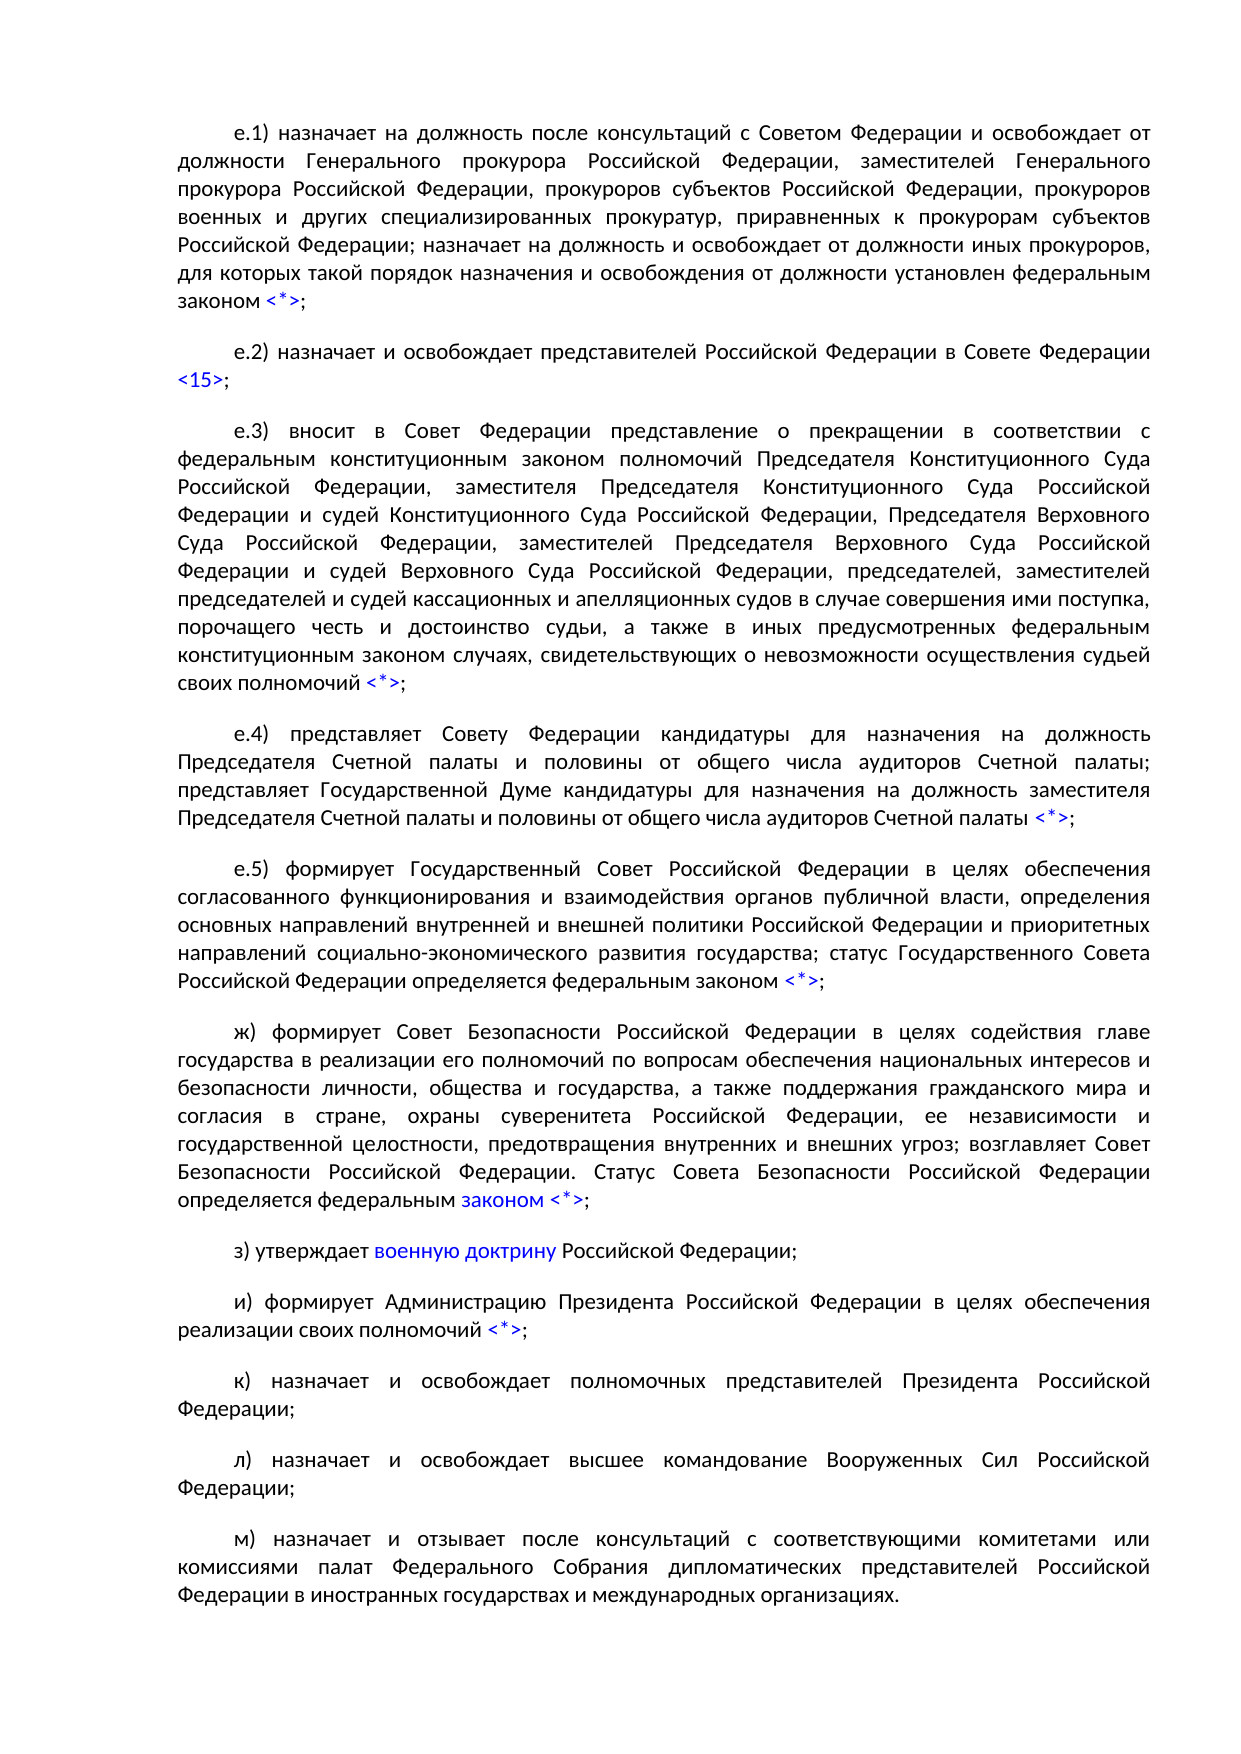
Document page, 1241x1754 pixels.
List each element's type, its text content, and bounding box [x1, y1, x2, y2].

text е.4) представляет Совету Федерации кандидатуры для назначения на должность Председателя Счетной палаты и половины от общего числа аудиторов Счетной палаты; представляет Государственной Думе кандидатуры для назначения на должность заместителя Председателя Счетной палаты и половины от общего числа аудиторов Счетной палаты <*>; [177, 719, 1152, 831]
text з) утверждает военную доктрину Российской Федерации; [177, 1236, 1152, 1264]
text е.1) назначает на должность после консультаций с Советом Федерации и освобождает от должности Генерального прокурора Российской Федерации, заместителей Генерального прокурора Российской Федерации, прокуроров субъектов Российской Федерации, прокуроров военных и других специализированных прокуратур, приравненных к прокурорам субъектов Российской Федерации; назначает на должность и освобождает от должности иных прокуроров, для которых такой порядок назначения и освобождения от должности установлен федеральным законом <*>; [177, 118, 1152, 314]
text и) формирует Администрацию Президента Российской Федерации в целях обеспечения реализации своих полномочий <*>; [177, 1287, 1152, 1343]
text к) назначает и освобождает полномочных представителей Президента Российской Федерации; [177, 1366, 1152, 1422]
text е.5) формирует Государственный Совет Российской Федерации в целях обеспечения согласованного функционирования и взаимодействия органов публичной власти, определения основных направлений внутренней и внешней политики Российской Федерации и приоритетных направлений социально-экономического развития государства; статус Государственного Совета Российской Федерации определяется федеральным законом <*>; [177, 854, 1152, 994]
text м) назначает и отзывает после консультаций с соответствующими комитетами или комиссиями палат Федерального Собрания дипломатических представителей Российской Федерации в иностранных государствах и международных организациях. [177, 1524, 1152, 1608]
text ж) формирует Совет Безопасности Российской Федерации в целях содействия главе государства в реализации его полномочий по вопросам обеспечения национальных интересов и безопасности личности, общества и государства, а также поддержания гражданского мира и согласия в стране, охраны суверенитета Российской Федерации, ее независимости и государственной целостности, предотвращения внутренних и внешних угроз; возглавляет Совет Безопасности Российской Федерации. Статус Совета Безопасности Российской Федерации определяется федеральным законом <*>; [177, 1017, 1152, 1213]
text л) назначает и освобождает высшее командование Вооруженных Сил Российской Федерации; [177, 1445, 1152, 1501]
text е.2) назначает и освобождает представителей Российской Федерации в Совете Федерации <15>; [177, 337, 1152, 393]
text е.3) вносит в Совет Федерации представление о прекращении в соответствии с федеральным конституционным законом полномочий Председателя Конституционного Суда Российской Федерации, заместителя Председателя Конституционного Суда Российской Федерации и судей Конституционного Суда Российской Федерации, Председателя Верховного Суда Российской Федерации, заместителей Председателя Верховного Суда Российской Федерации и судей Верховного Суда Российской Федерации, председателей, заместителей председателей и судей кассационных и апелляционных судов в случае совершения ими поступка, порочащего честь и достоинство судьи, а также в иных предусмотренных федеральным конституционным законом случаях, свидетельствующих о невозможности осуществления судьей своих полномочий <*>; [177, 416, 1152, 696]
